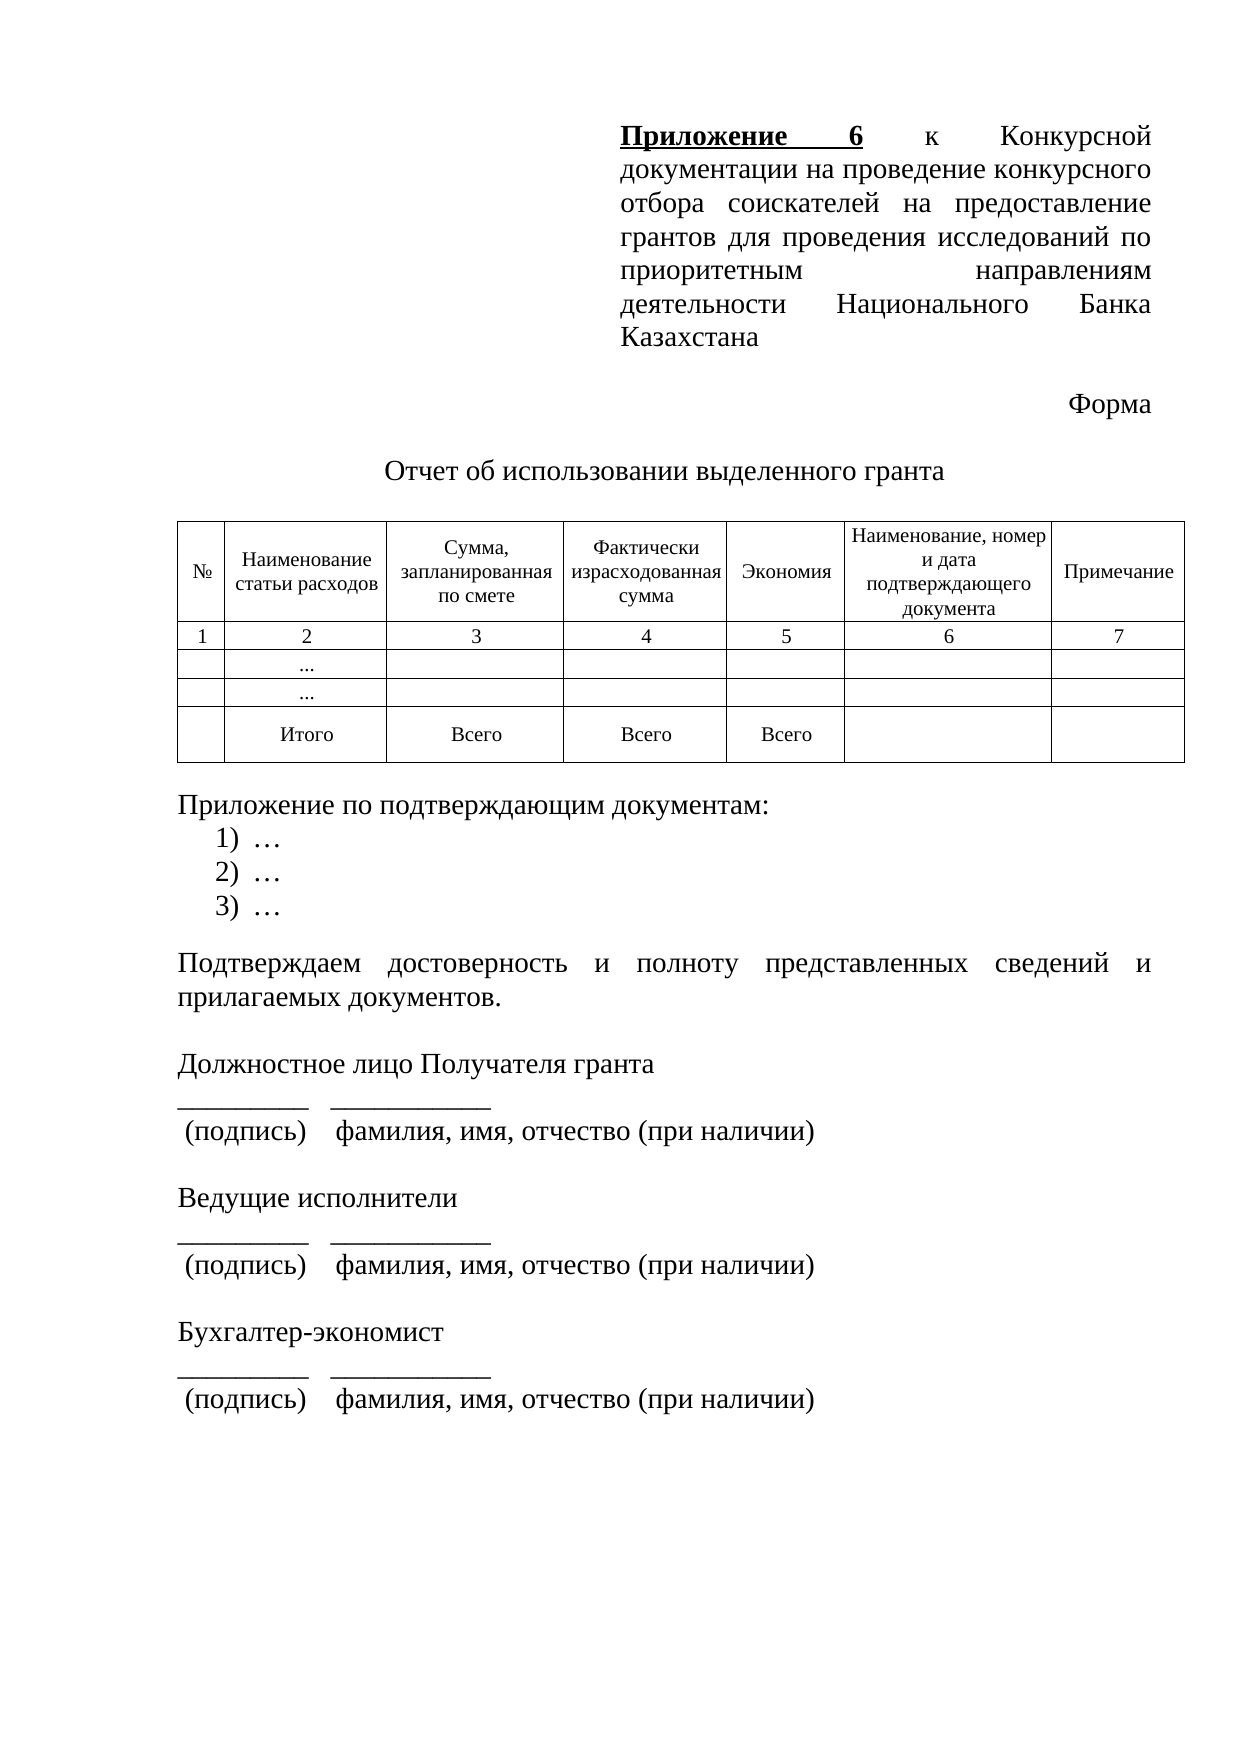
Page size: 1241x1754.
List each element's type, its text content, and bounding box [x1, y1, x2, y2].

table_header Примечание [1052, 522, 1184, 621]
table_cell 4 [564, 622, 726, 649]
text _________ ___________ [177, 1079, 1152, 1113]
table_cell [178, 707, 224, 762]
table_cell [845, 650, 1051, 677]
text (подпись) фамилия, имя, отчество (при наличии) [177, 1381, 1152, 1415]
table_cell ... [225, 650, 386, 677]
table_header Сумма, запланированная по смете [387, 522, 563, 621]
list … [215, 821, 1152, 854]
table_header Экономия [727, 522, 844, 621]
table_cell [564, 650, 726, 677]
table_cell Всего [387, 707, 563, 762]
table_header Фактически израсходованная сумма [564, 522, 726, 621]
text Должностное лицо Получателя гранта [177, 1046, 1152, 1079]
table_cell 1 [178, 622, 224, 649]
table_cell [178, 650, 224, 677]
text Приложение по подтверждающим документам: [177, 787, 1152, 821]
text _________ ___________ [177, 1348, 1152, 1381]
table_cell ... [225, 679, 386, 706]
table_cell Итого [225, 707, 386, 762]
table_cell [1052, 650, 1184, 677]
table_cell 2 [225, 622, 386, 649]
table_cell 7 [1052, 622, 1184, 649]
text Бухгалтер-экономист [177, 1314, 1152, 1348]
table_cell 3 [387, 622, 563, 649]
text _________ ___________ [177, 1214, 1152, 1247]
text Форма [177, 386, 1152, 420]
table_cell [845, 707, 1051, 762]
table_cell [1052, 679, 1184, 706]
text (подпись) фамилия, имя, отчество (при наличии) [177, 1113, 1152, 1147]
table_header № [178, 522, 224, 621]
table_cell [727, 650, 844, 677]
table_cell [727, 679, 844, 706]
table_cell Всего [564, 707, 726, 762]
table_header Наименование статьи расходов [225, 522, 386, 621]
table_cell [178, 679, 224, 706]
table_cell [564, 679, 726, 706]
text Подтверждаем достоверность и полноту представленных сведений и прилагаемых документов. [177, 945, 1152, 1012]
text Ведущие исполнители [177, 1180, 1152, 1214]
text (подпись) фамилия, имя, отчество (при наличии) [177, 1247, 1152, 1281]
table_cell 5 [727, 622, 844, 649]
table_cell Всего [727, 707, 844, 762]
table_cell [387, 650, 563, 677]
list … [215, 854, 1152, 888]
text Приложение 6 к Конкурсной документации на проведение конкурсного отбора соискателей на предоставление грантов для проведения исследований по приоритетным направлениям деятельности Национального Банка Казахстана [620, 118, 1152, 353]
table_cell [845, 679, 1051, 706]
table_cell [387, 679, 563, 706]
list … [215, 888, 1152, 921]
table_header Наименование, номер и дата подтверждающего документа [845, 522, 1051, 621]
table_cell [1052, 707, 1184, 762]
table_cell 6 [845, 622, 1051, 649]
text Отчет об использовании выделенного гранта [177, 453, 1152, 487]
